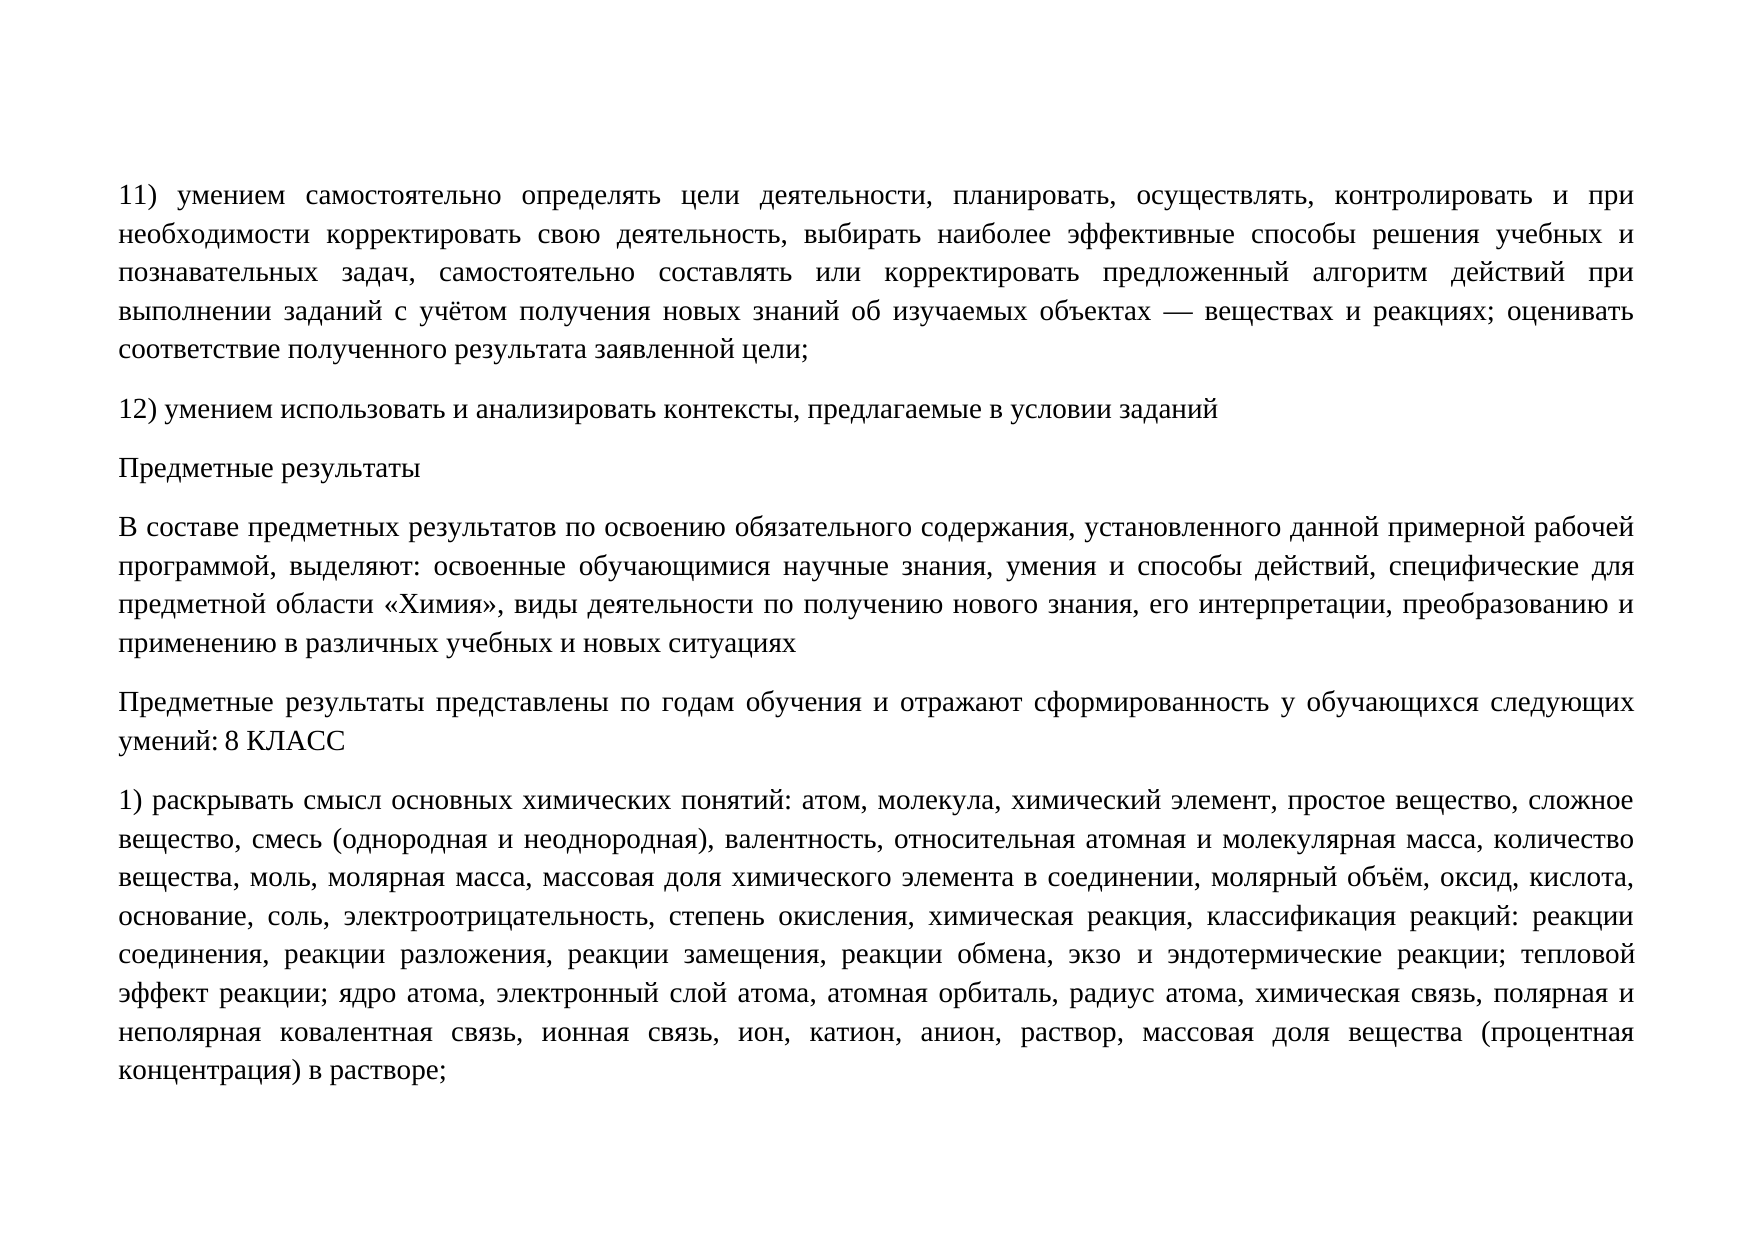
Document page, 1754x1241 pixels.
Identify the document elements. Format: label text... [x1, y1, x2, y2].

text 1) раскрывать смысл основных химических понятий: атом, молекула, химический элемент, простое вещество, сложное вещество, смесь (однородная и неоднородная), валентность, относительная атомная и молекулярная масса, количество вещества, моль, молярная масса, массовая доля химического элемента в соединении, молярный объём, оксид, кислота, основание, соль, электроотрицательность, степень окисления, химическая реакция, классификация реакций: реакции соединения, реакции разложения, реакции замещения, реакции обмена, экзо­ и эндотермические реакции; тепловой эффект реакции; ядро атома, электронный слой атома, атомная орбиталь, радиус атома, химическая связь, полярная и неполярная ковалентная связь, ионная связь, ион, катион, анион, раствор, массовая доля вещества (процентная концентрация) в растворе; [118, 782, 1636, 1086]
text 12) умением использовать и анализировать контексты, предлагаемые в условии заданий [118, 391, 1636, 424]
text Предметные результаты [118, 450, 1636, 484]
text В составе предметных результатов по освоению обязательного содержания, установленного данной примерной рабочей программой, выделяют: освоенные обучающимися научные знания, умения и способы действий, специфические для предметной области «Химия», виды деятельности по получению нового знания, его интерпретации, преобразованию и применению в различных учебных и новых ситуациях [118, 509, 1636, 659]
text Предметные результаты представлены по годам обучения и отражают сформированность у обучающихся следующих умений: 8 КЛАСС [118, 684, 1636, 757]
text 11) умением самостоятельно определять цели деятельности, планировать, осуществлять, контролировать и при необходимости корректировать свою деятельность, выбирать наиболее эффективные способы решения учебных и познавательных задач, самостоятельно составлять или корректировать предложенный алгоритм действий при выполнении заданий с учётом получения новых знаний об изучаемых объектах — веществах и реакциях; оценивать соответствие полученного результата заявленной цели; [118, 177, 1636, 365]
